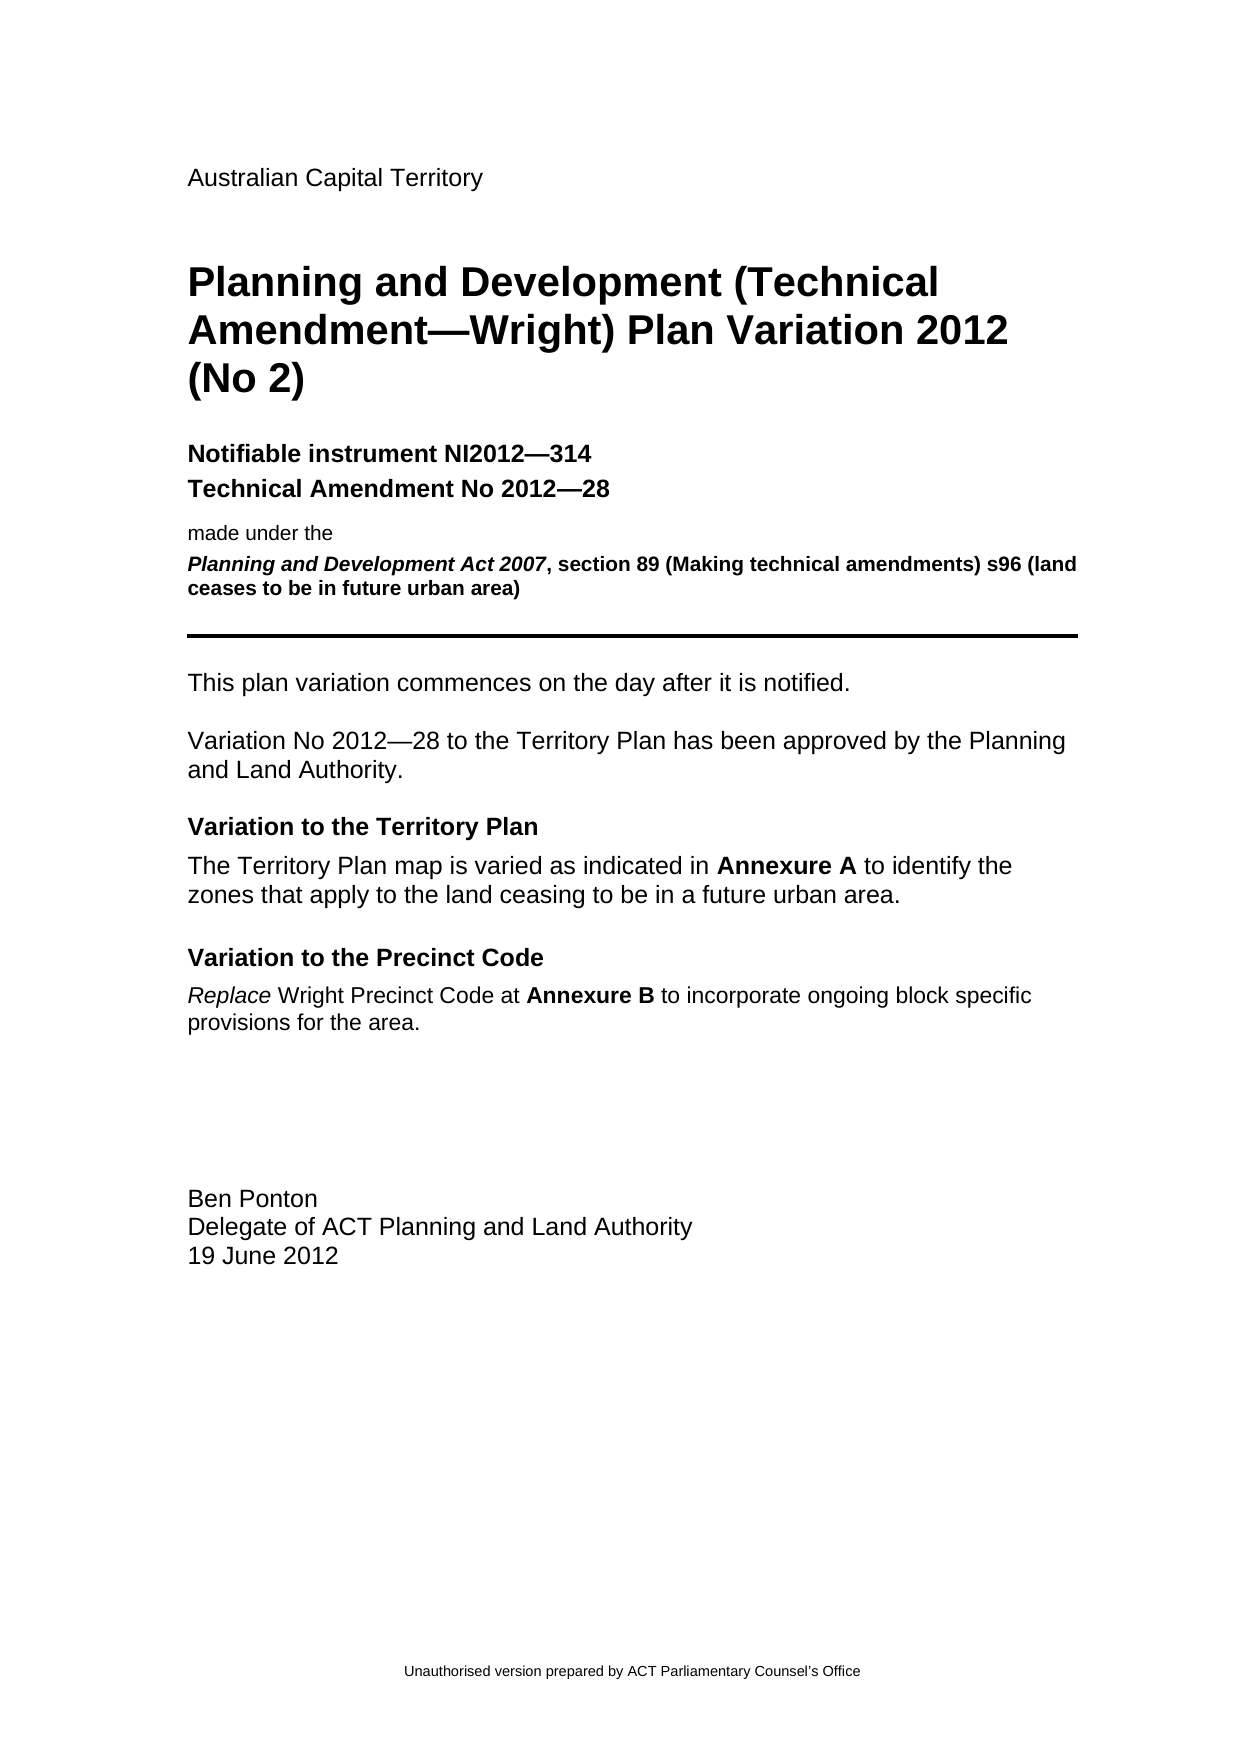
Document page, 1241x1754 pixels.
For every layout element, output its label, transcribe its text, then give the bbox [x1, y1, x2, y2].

text Technical Amendment No 2012—28 [187, 474, 1078, 502]
text Variation to the Precinct Code [187, 943, 1078, 972]
text Planning and Development (Technical Amendment—Wright) Plan Variation 2012 (No 2) [187, 257, 1078, 401]
text Replace Wright Precinct Code at Annexure B to incorporate ongoing block specific provisions for the area. [187, 982, 1078, 1035]
text Variation No 2012—28 to the Territory Plan has been approved by the Planning and Land Authority. [187, 726, 1078, 783]
text This plan variation commences on the day after it is notified. [187, 668, 1078, 697]
text Variation to the Territory Plan [187, 812, 1078, 841]
text 19 June 2012 [187, 1241, 1078, 1270]
text made under the [187, 521, 1078, 545]
text Ben Ponton [187, 1183, 1078, 1212]
subtitle Notifiable instrument NI2012—314 [187, 439, 1078, 467]
text Planning and Development Act 2007, section 89 (Making technical amendments) s96 (land ceases to be in future urban area) [187, 551, 1078, 599]
text The Territory Plan map is varied as indicated in Annexure A to identify the zones that apply to the land ceasing to be in a future urban area. [187, 851, 1078, 909]
text Delegate of ACT Planning and Land Authority [187, 1212, 1078, 1241]
